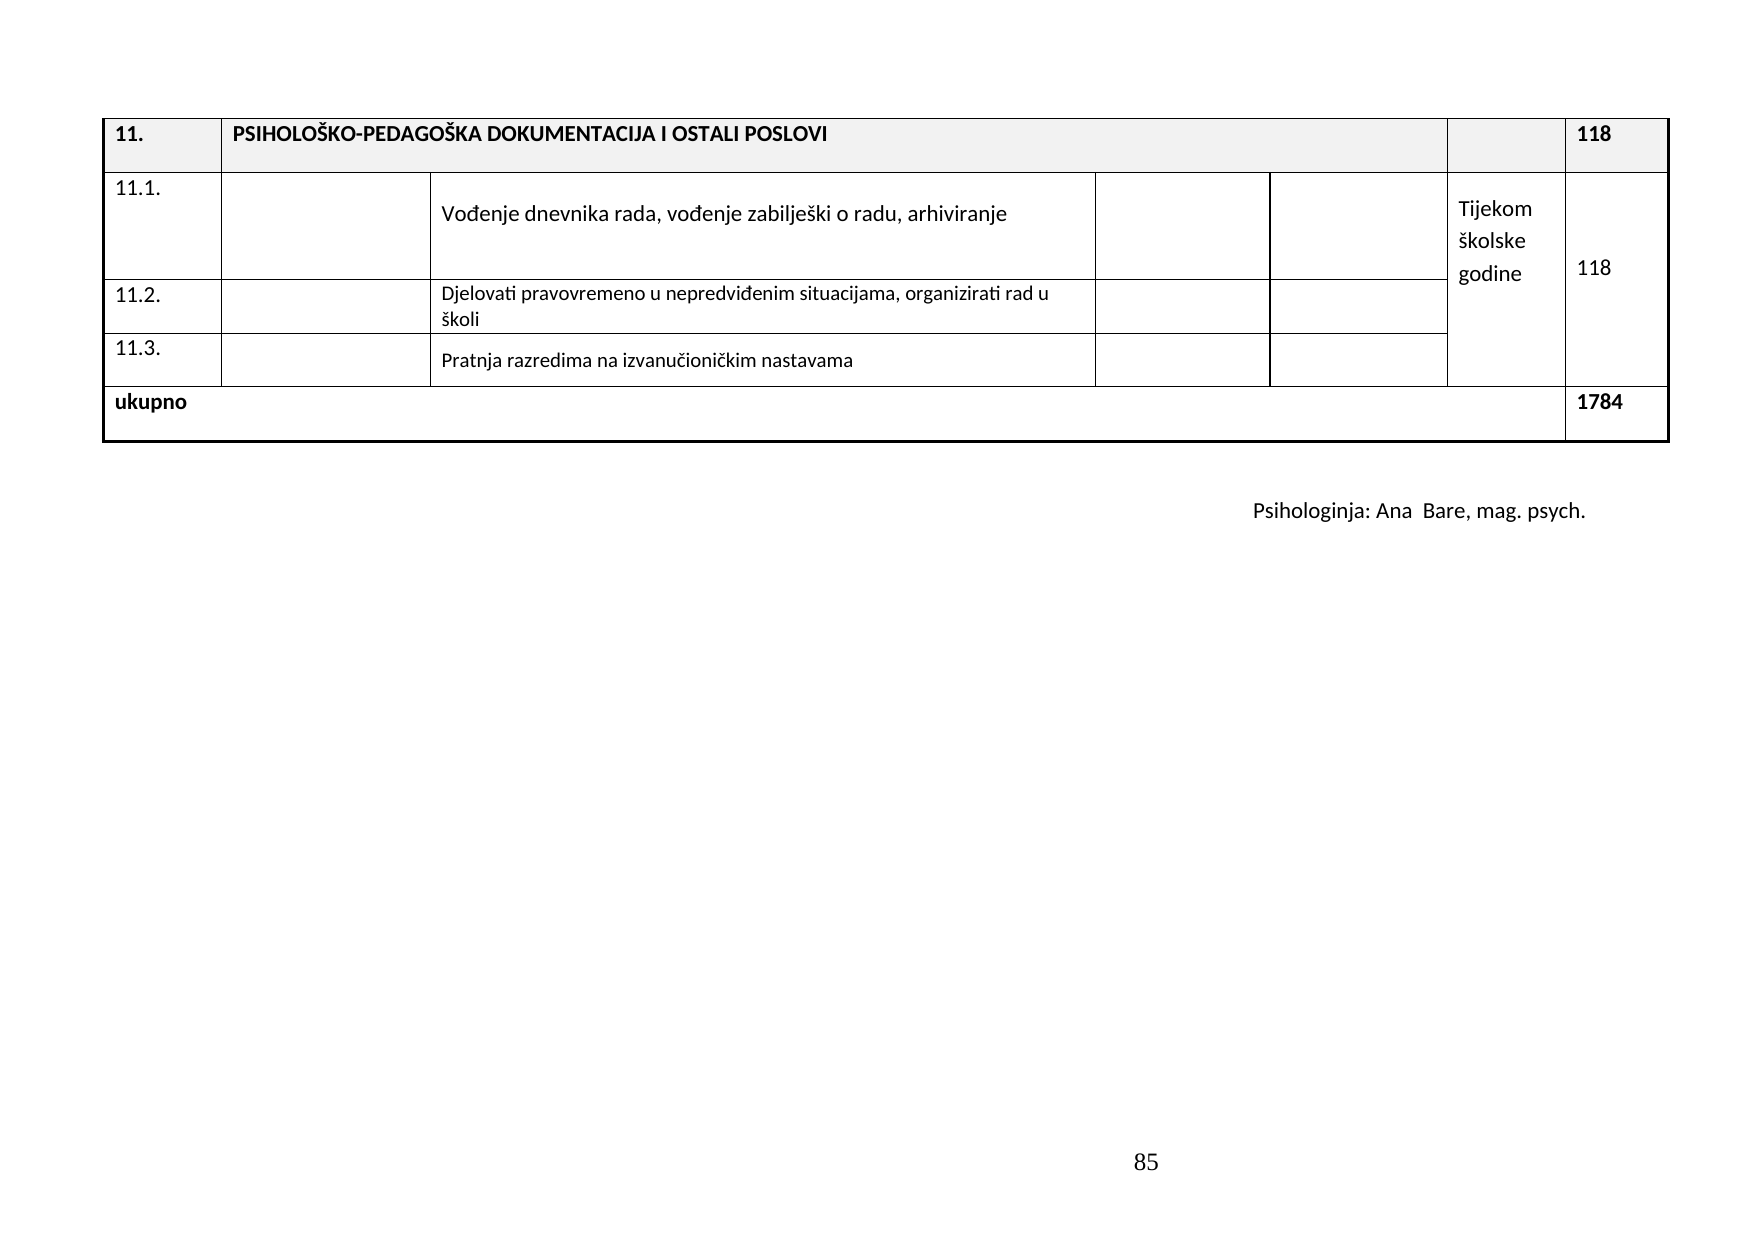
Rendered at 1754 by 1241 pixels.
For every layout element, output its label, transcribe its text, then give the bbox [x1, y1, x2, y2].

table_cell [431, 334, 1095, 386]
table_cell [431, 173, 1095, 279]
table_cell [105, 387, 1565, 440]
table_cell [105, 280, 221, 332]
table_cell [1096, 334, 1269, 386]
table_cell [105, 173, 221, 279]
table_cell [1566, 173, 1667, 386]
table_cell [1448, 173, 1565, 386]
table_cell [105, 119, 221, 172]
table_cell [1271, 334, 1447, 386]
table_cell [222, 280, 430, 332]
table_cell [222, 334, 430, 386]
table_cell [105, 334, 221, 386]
text Psihologinja: Ana Bare, mag. psych. [118, 496, 1586, 524]
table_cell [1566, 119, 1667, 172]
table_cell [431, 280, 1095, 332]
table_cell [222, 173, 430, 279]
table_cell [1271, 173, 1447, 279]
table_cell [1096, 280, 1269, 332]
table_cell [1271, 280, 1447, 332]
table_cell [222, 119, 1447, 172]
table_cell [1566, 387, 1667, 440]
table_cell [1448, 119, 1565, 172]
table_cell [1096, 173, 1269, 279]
